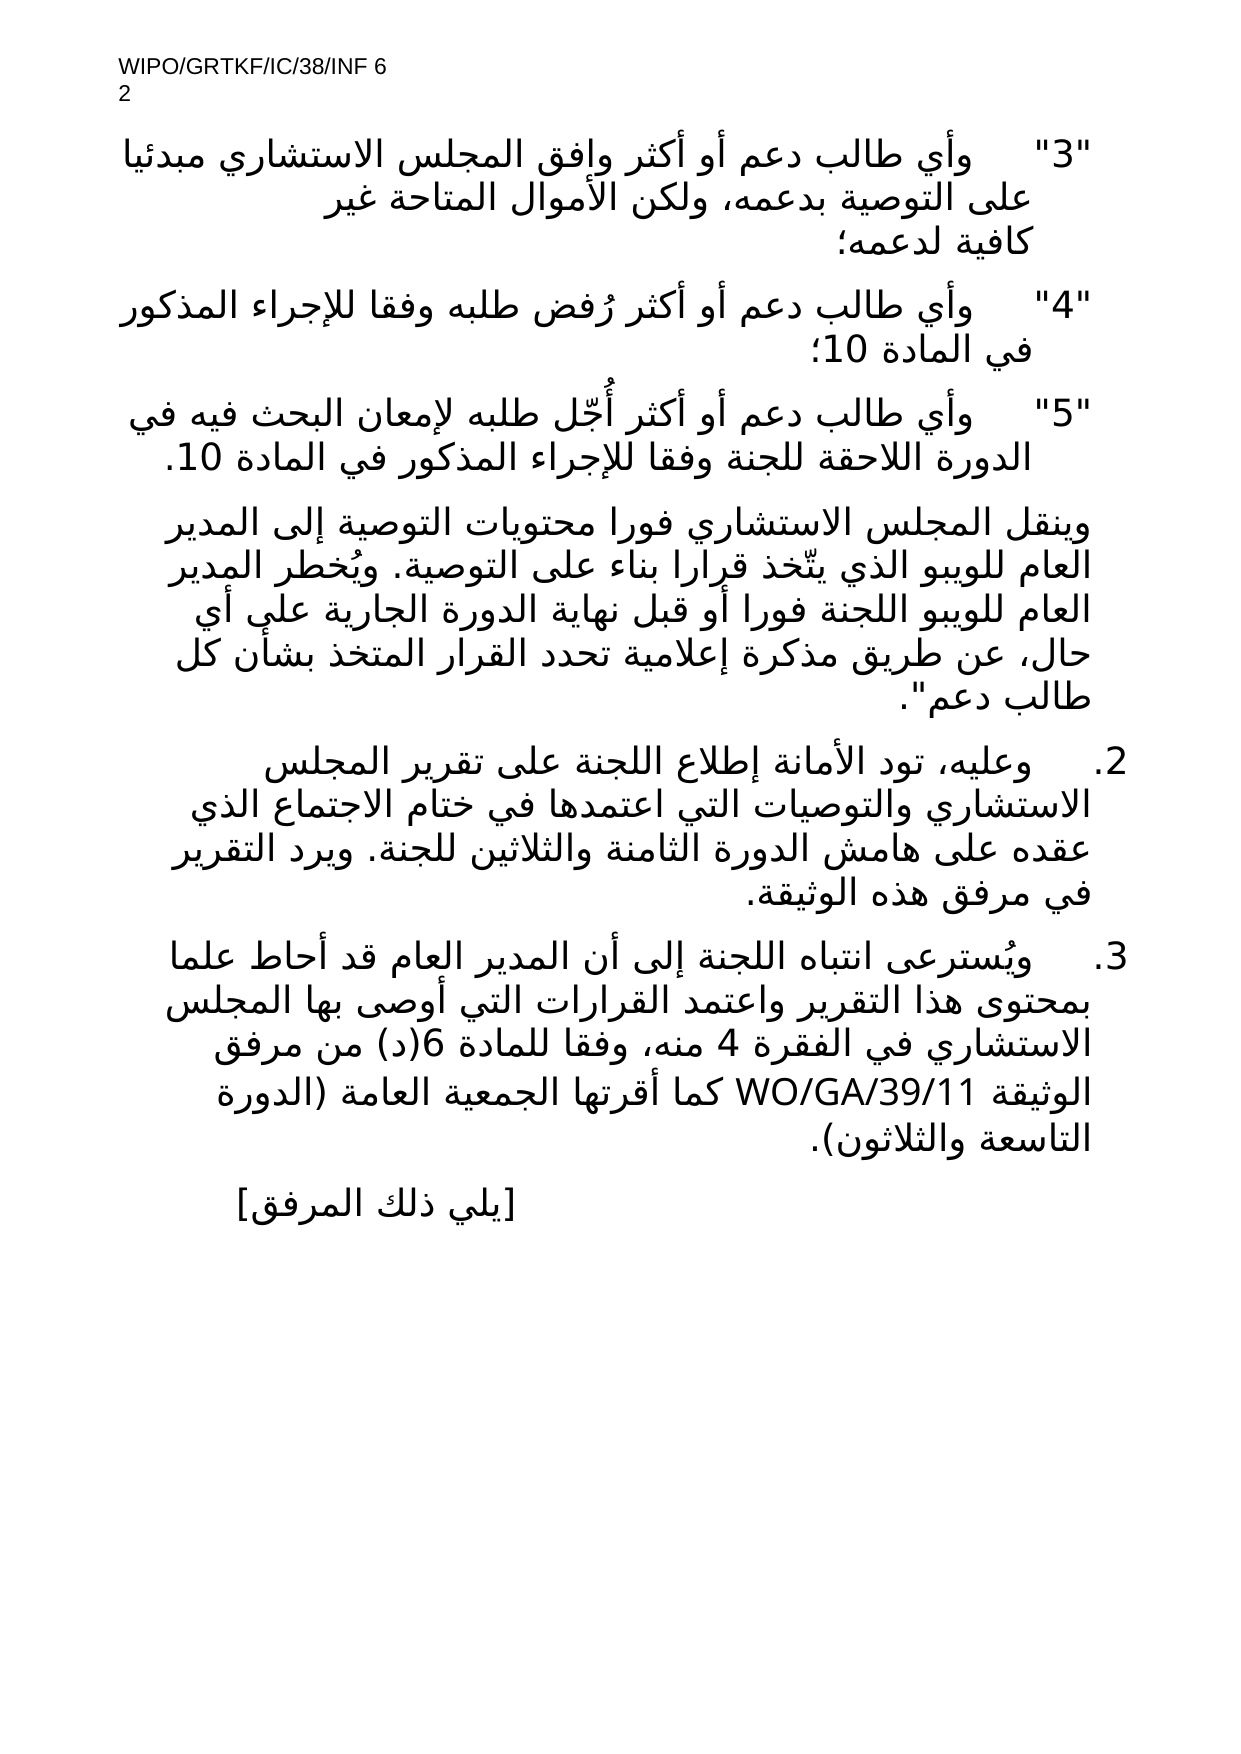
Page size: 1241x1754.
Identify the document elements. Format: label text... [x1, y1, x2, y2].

list وأي طالب دعم أو أكثر وافق المجلس الاستشاري مبدئيا على التوصية بدعمه، ولكن الأموال المتاحة غير كافية لدعمه؛ [118, 132, 1033, 263]
list وأي طالب دعم أو أكثر أُجّل طلبه لإمعان البحث فيه في الدورة اللاحقة للجنة وفقا للإجراء المذكور في المادة 10. [118, 392, 1033, 479]
text وينقل المجلس الاستشاري فورا محتويات التوصية إلى المدير العام للويبو الذي يتّخذ قرارا بناء على التوصية. ويُخطر المدير العام للويبو اللجنة فورا أو قبل نهاية الدورة الجارية على أي حال، عن طريق مذكرة إعلامية تحدد القرار المتخذ بشأن كل طالب دعم". [118, 500, 1092, 718]
text [يلي ذلك المرفق] [118, 1181, 516, 1225]
text وعليه، تود الأمانة إطلاع اللجنة على تقرير المجلس الاستشاري والتوصيات التي اعتمدها في ختام الاجتماع الذي عقده على هامش الدورة الثامنة والثلاثين للجنة. ويرد التقرير في مرفق هذه الوثيقة. [118, 739, 1092, 914]
list وأي طالب دعم أو أكثر رُفض طلبه وفقا للإجراء المذكور في المادة 10؛ [118, 284, 1033, 371]
text ويُسترعى انتباه اللجنة إلى أن المدير العام قد أحاط علما بمحتوى هذا التقرير واعتمد القرارات التي أوصى بها المجلس الاستشاري في الفقرة 4 منه، وفقا للمادة 6(د) من مرفق الوثيقة WO/GA/39/11 كما أقرتها الجمعية العامة (الدورة التاسعة والثلاثون). [118, 935, 1092, 1160]
